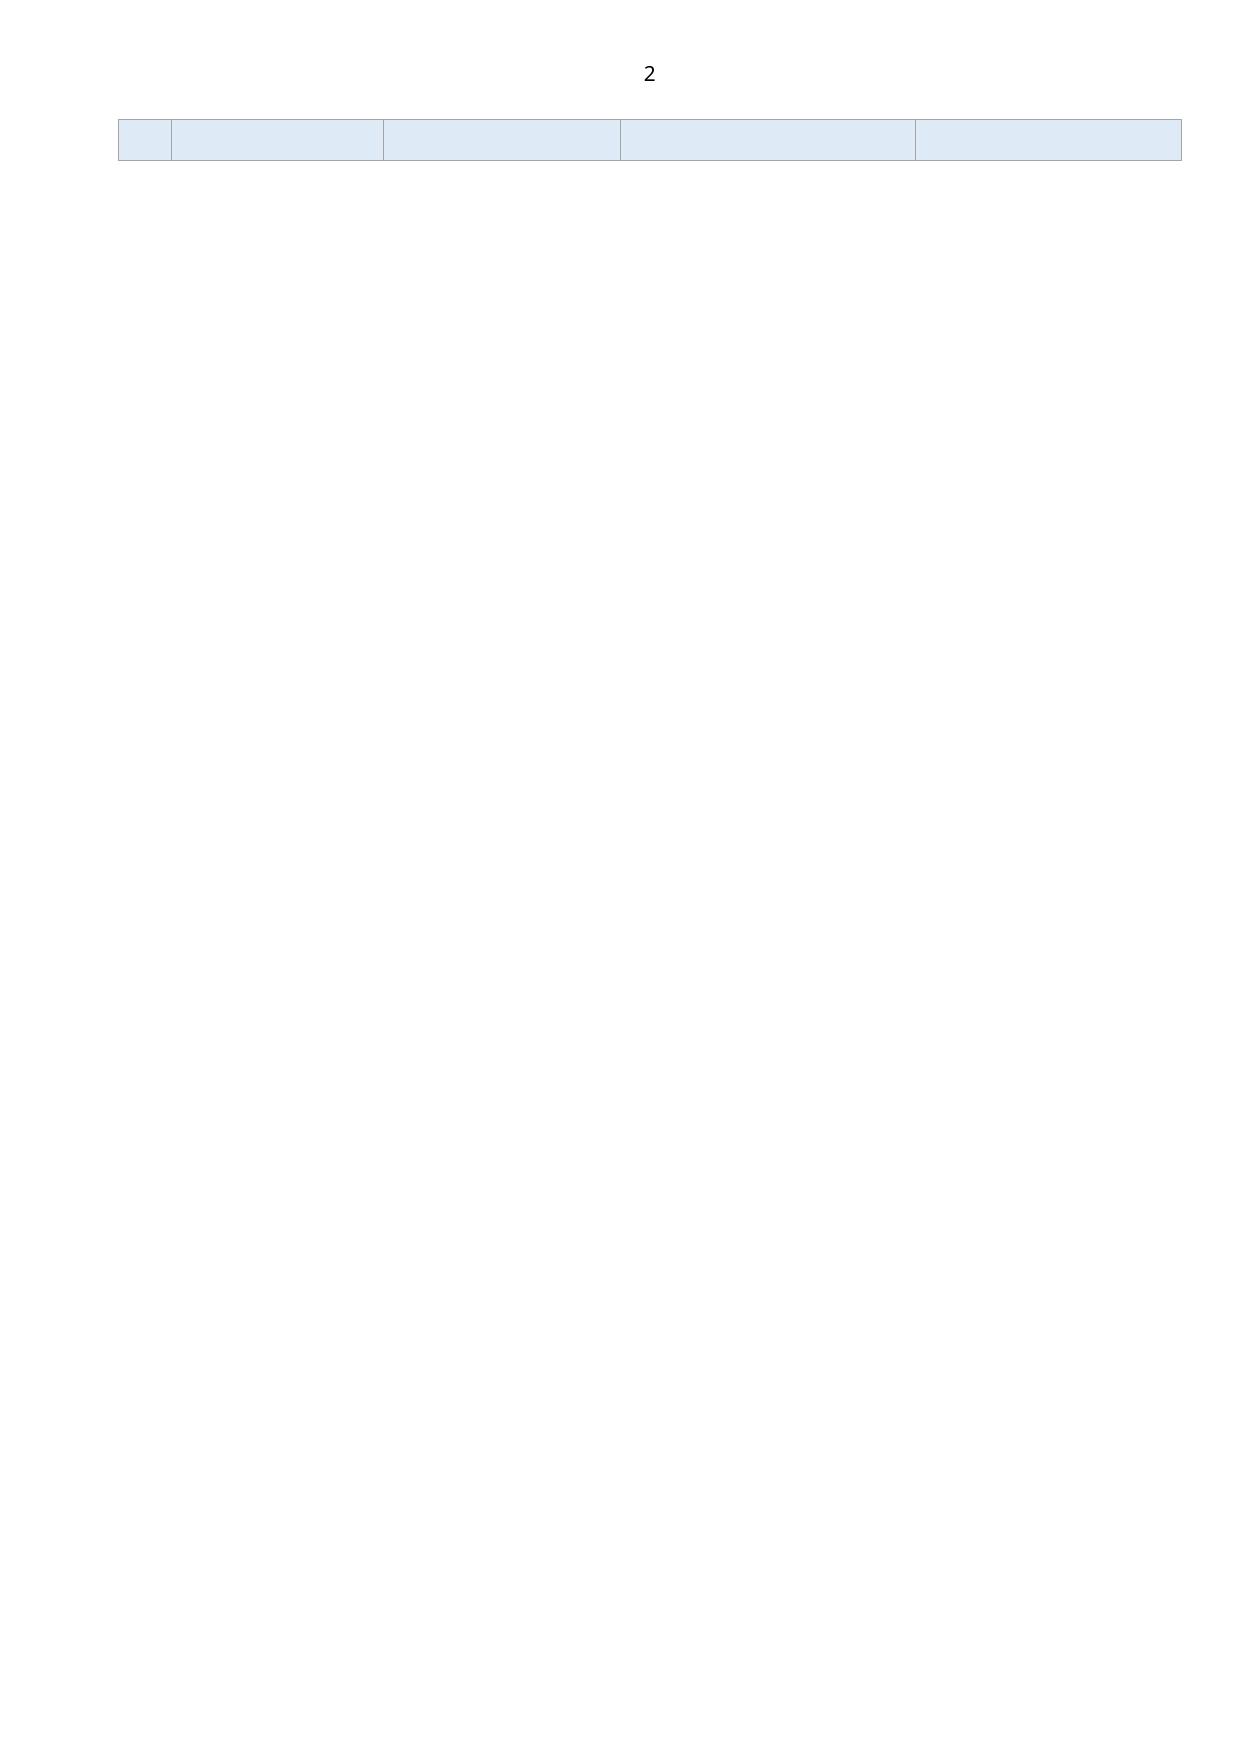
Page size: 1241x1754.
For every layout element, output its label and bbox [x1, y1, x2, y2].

table_cell [621, 120, 915, 160]
table_cell [172, 120, 383, 160]
table_cell [916, 120, 1181, 160]
table_cell [384, 120, 620, 160]
table_cell [119, 120, 171, 160]
